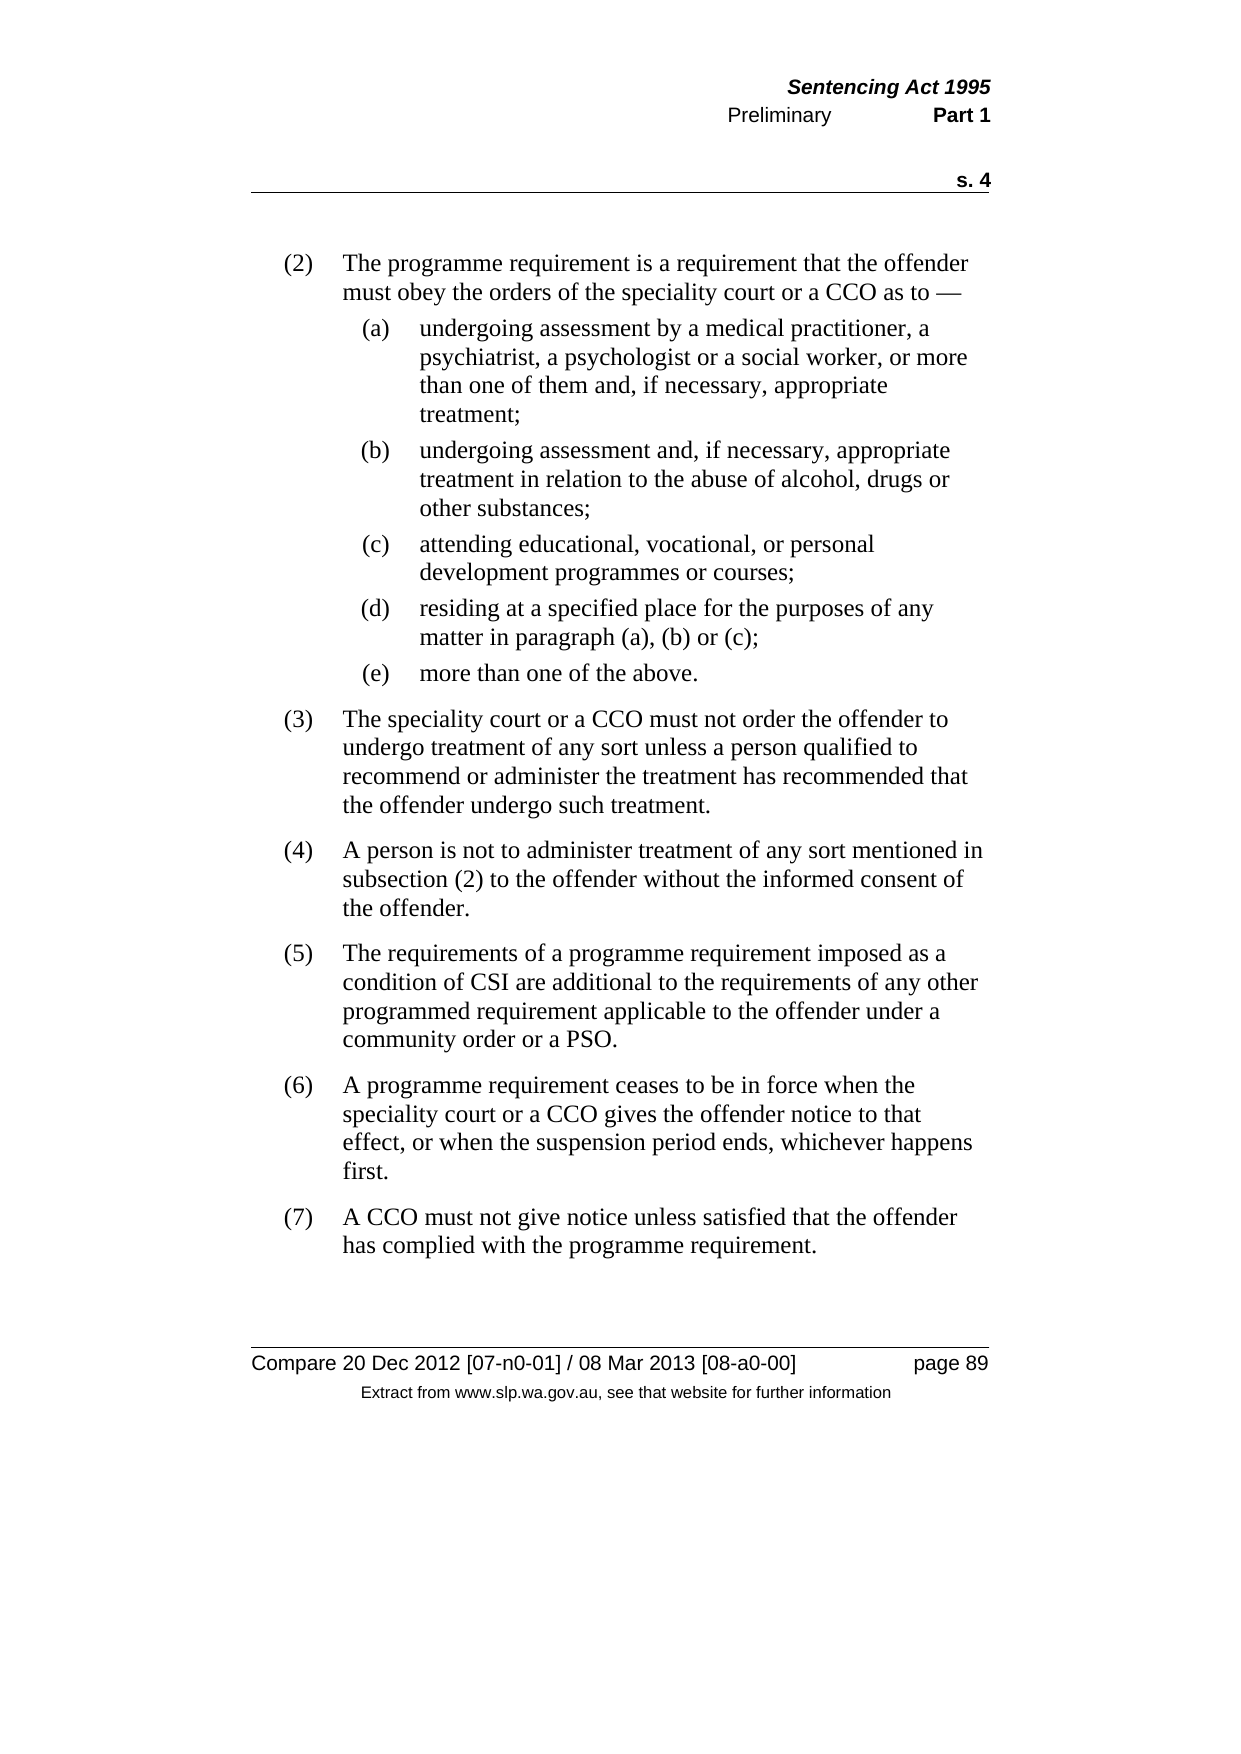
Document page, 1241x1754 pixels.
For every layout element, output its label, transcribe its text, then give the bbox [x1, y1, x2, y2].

text (d) residing at a specified place for the purposes of any matter in paragraph (a), (b) or (c); [251, 593, 989, 651]
text (c) attending educational, vocational, or personal development programmes or courses; [251, 529, 989, 586]
text (e) more than one of the above. [251, 658, 989, 687]
text (5) The requirements of a programme requirement imposed as a condition of CSI are additional to the requirements of any other programmed requirement applicable to the offender under a community order or a PSO. [251, 938, 989, 1053]
text (2) The programme requirement is a requirement that the offender must obey the orders of the speciality court or a CCO as to — [251, 248, 989, 306]
text (a) undergoing assessment by a medical practitioner, a psychiatrist, a psychologist or a social worker, or more than one of them and, if necessary, appropriate treatment; [251, 313, 989, 428]
text (3) The speciality court or a CCO must not order the offender to undergo treatment of any sort unless a person qualified to recommend or administer the treatment has recommended that the offender undergo such treatment. [251, 704, 989, 819]
text (b) undergoing assessment and, if necessary, appropriate treatment in relation to the abuse of alcohol, drugs or other substances; [251, 435, 989, 521]
text (6) A programme requirement ceases to be in force when the speciality court or a CCO gives the offender notice to that effect, or when the suspension period ends, whichever happens first. [251, 1070, 989, 1185]
text (7) A CCO must not give notice unless satisfied that the offender has complied with the programme requirement. [251, 1202, 989, 1259]
text (4) A person is not to administer treatment of any sort mentioned in subsection (2) to the offender without the informed consent of the offender. [251, 835, 989, 922]
